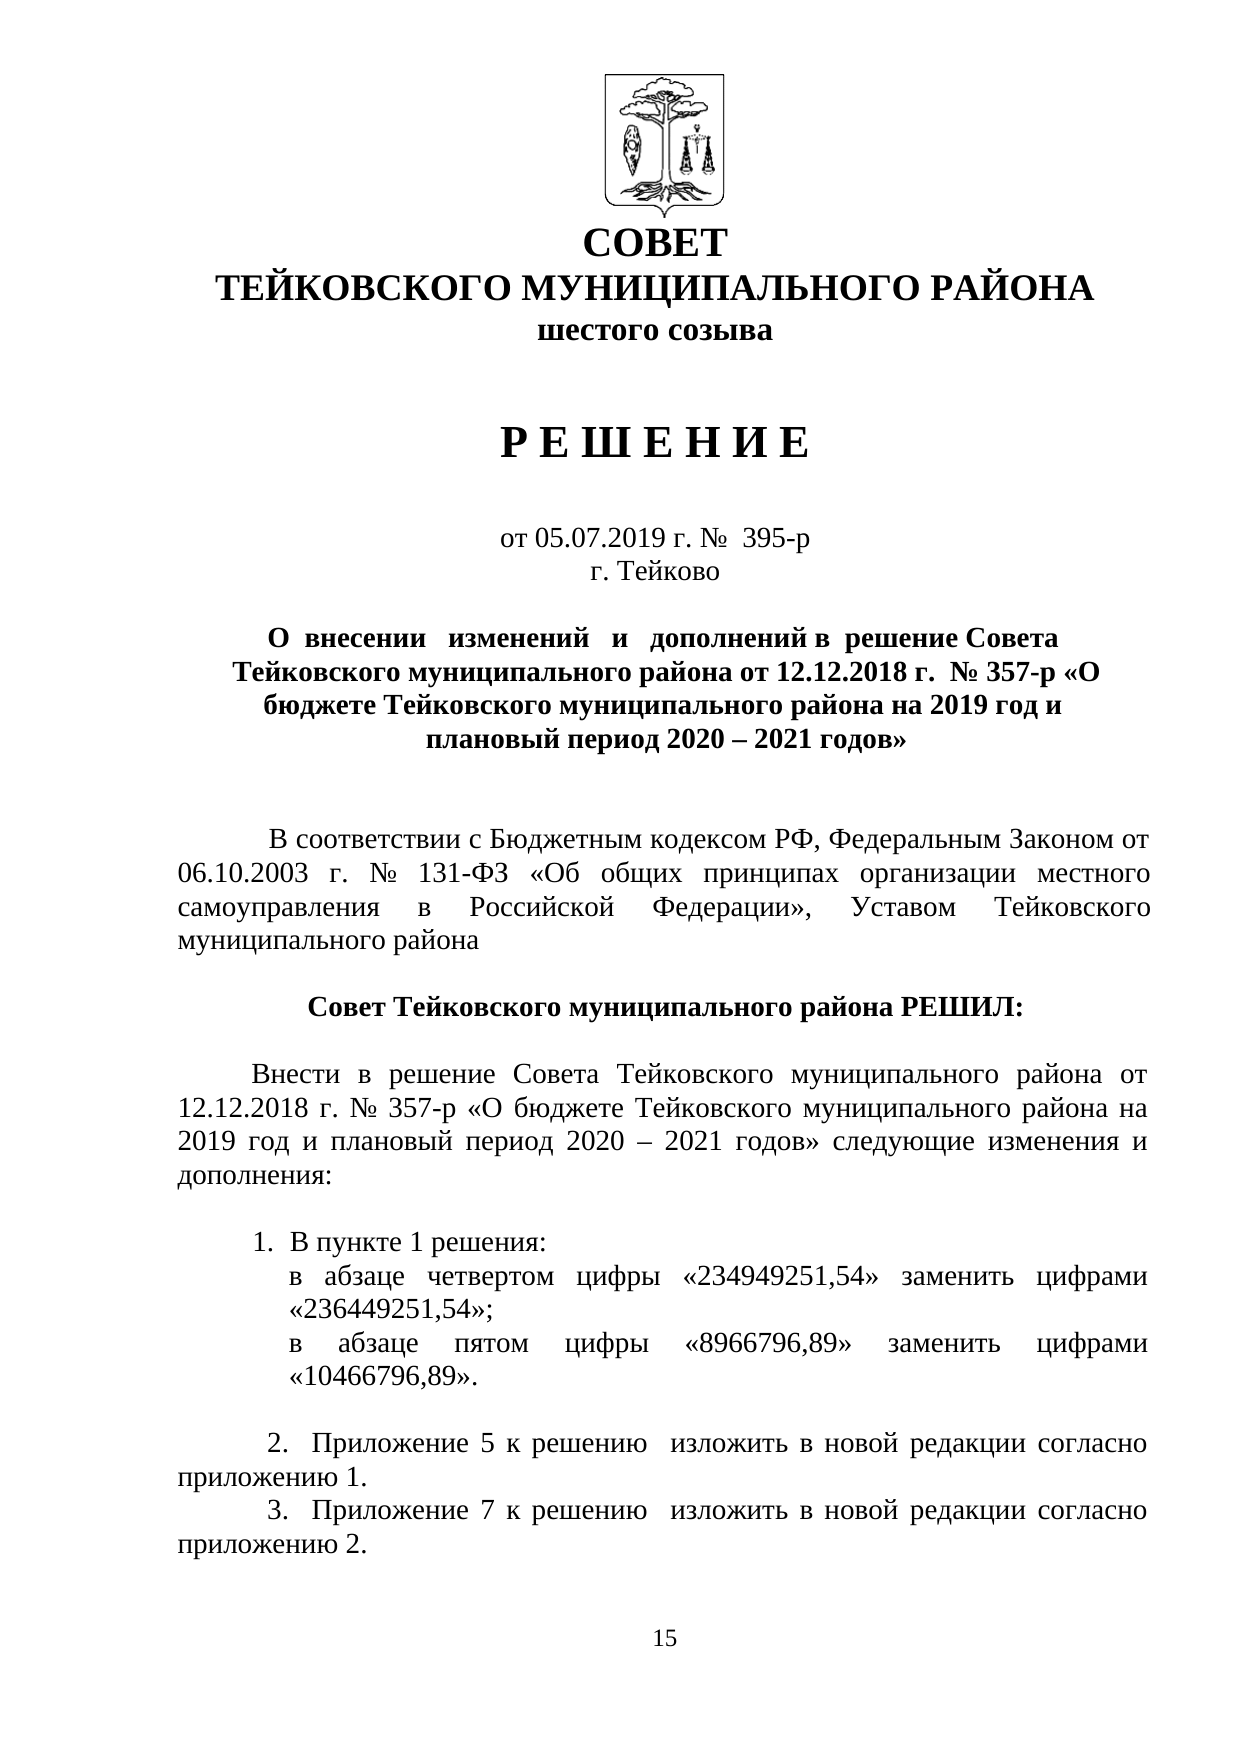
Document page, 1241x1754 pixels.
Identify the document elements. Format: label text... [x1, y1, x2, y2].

text г. Тейково [177, 553, 1133, 587]
text от 05.07.2019 г. № 395-р [177, 520, 1133, 553]
text 3. Приложение 7 к решению изложить в новой редакции согласно приложению 2. [177, 1492, 1149, 1559]
picture [604, 73, 725, 218]
text в абзаце четвертом цифры «234949251,54» заменить цифрами «236449251,54»; [288, 1258, 1149, 1325]
text ТЕЙКОВСКОГО МУНИЦИПАЛЬНОГО РАЙОНА [177, 266, 1133, 309]
text Внести в решение Совета Тейковского муниципального района от 12.12.2018 г. № 357-р «О бюджете Тейковского муниципального района на 2019 год и плановый период 2020 – 2021 годов» следующие изменения и дополнения: [177, 1056, 1148, 1191]
text шестого созыва [177, 309, 1133, 347]
text Тейковского муниципального района от 12.12.2018 г. № 357-р «О бюджете Тейковского муниципального района на 2019 год и [177, 654, 1148, 721]
text В соответствии с Бюджетным кодексом РФ, Федеральным Законом от 06.10.2003 г. № 131-ФЗ «Об общих принципах организации местного самоуправления в Российской Федерации», Уставом Тейковского муниципального района [177, 822, 1152, 956]
text Р Е Ш Е Н И Е [177, 414, 1133, 467]
text Совет Тейковского муниципального района РЕШИЛ: [177, 989, 1148, 1023]
list В пункте 1 решения: [252, 1224, 1149, 1258]
text плановый период 2020 – 2021 годов» [177, 721, 1148, 754]
text СОВЕТ [177, 218, 1133, 266]
text 2. Приложение 5 к решению изложить в новой редакции согласно приложению 1. [177, 1425, 1149, 1492]
text О внесении изменений и дополнений в решение Совета [177, 620, 1148, 654]
text в абзаце пятом цифры «8966796,89» заменить цифрами «10466796,89». [288, 1325, 1149, 1392]
